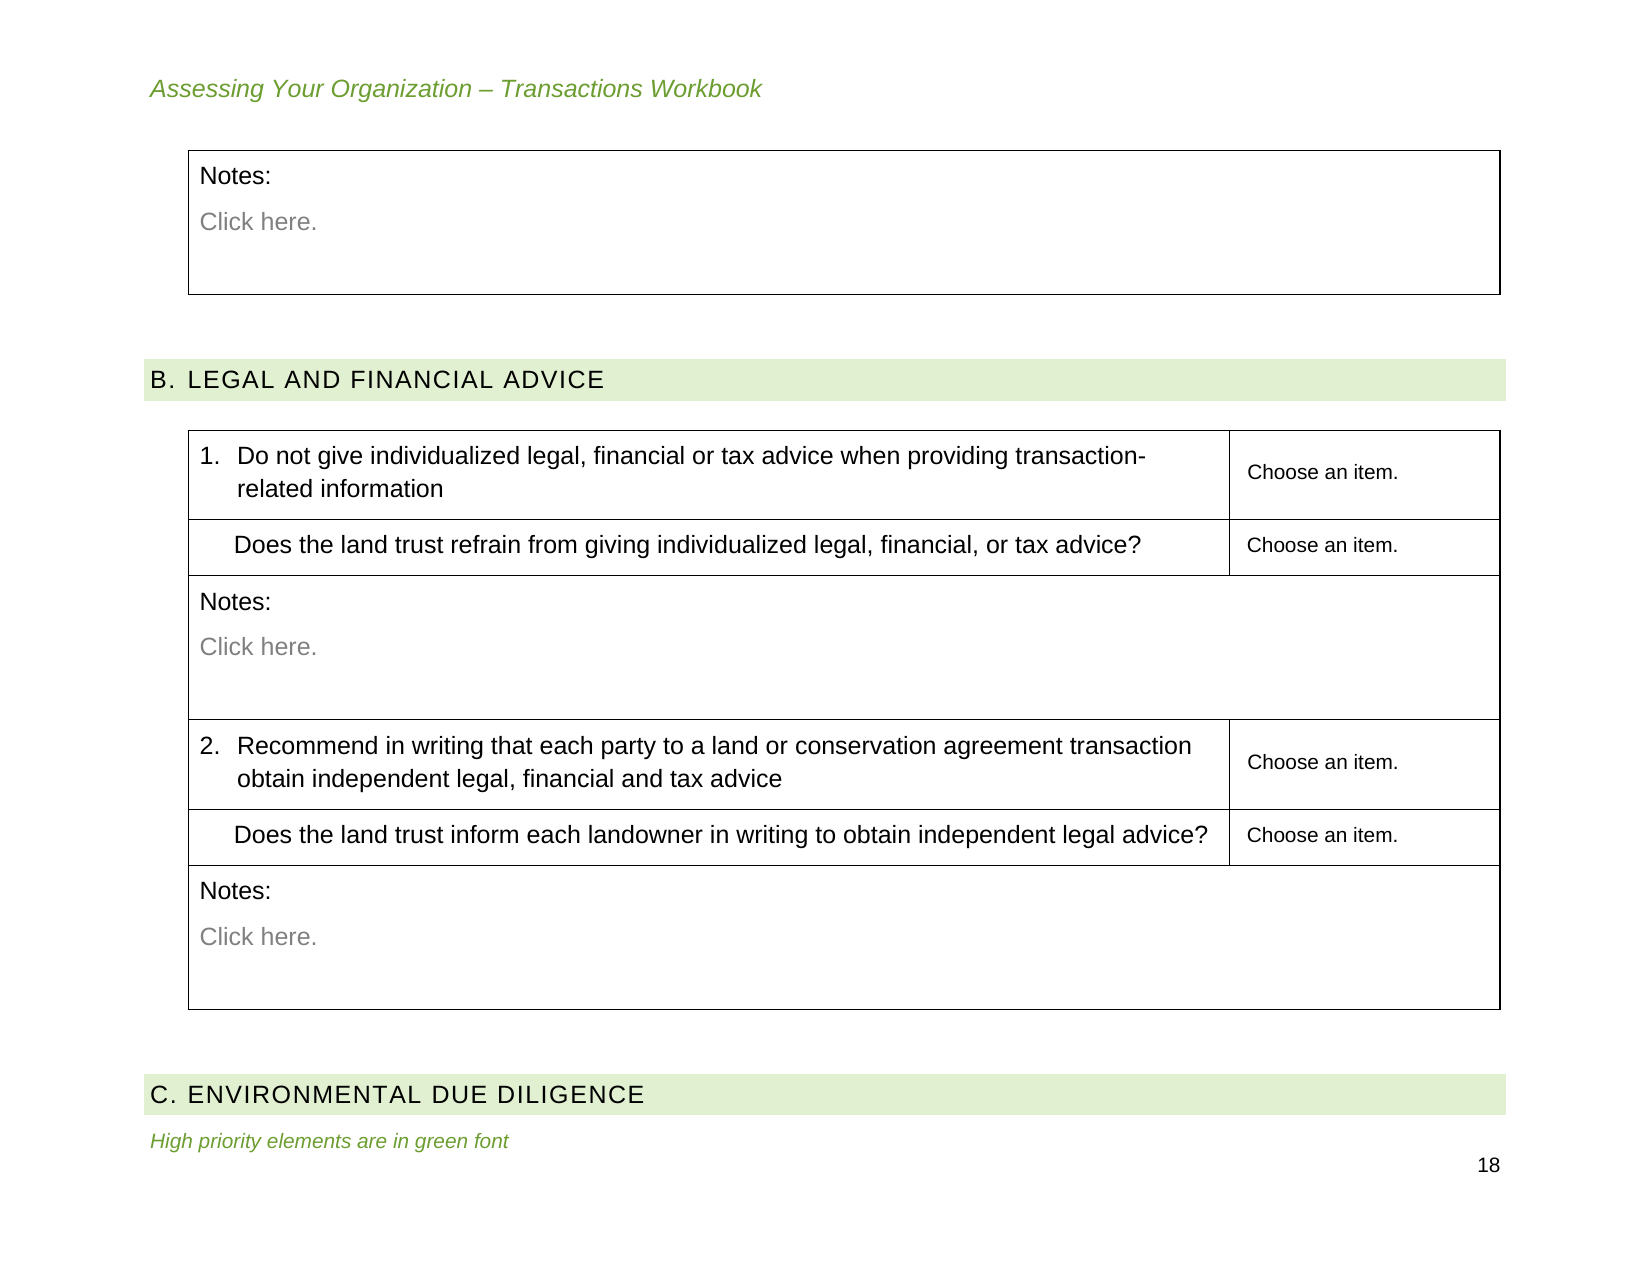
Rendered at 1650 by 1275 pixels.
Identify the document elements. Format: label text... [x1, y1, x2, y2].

table_cell Recommend in writing that each party to a land or conservation agreement transaction obtain independent legal, financial and tax advice [189, 720, 1229, 808]
table_cell Notes: [189, 576, 1499, 719]
subtitle Environmental Due Diligence [150, 1080, 1500, 1109]
table_cell Does the land trust refrain from giving individualized legal, financial, or tax advice? [189, 520, 1229, 575]
table_cell Does the land trust inform each landowner in writing to obtain independent legal advice? [189, 810, 1229, 865]
table_header Do not give individualized legal, financial or tax advice when providing transaction-related information [189, 431, 1229, 519]
table_cell Notes: [189, 151, 1499, 294]
subtitle Legal and Financial Advice [150, 366, 1500, 394]
table_cell Notes: [189, 866, 1499, 1009]
